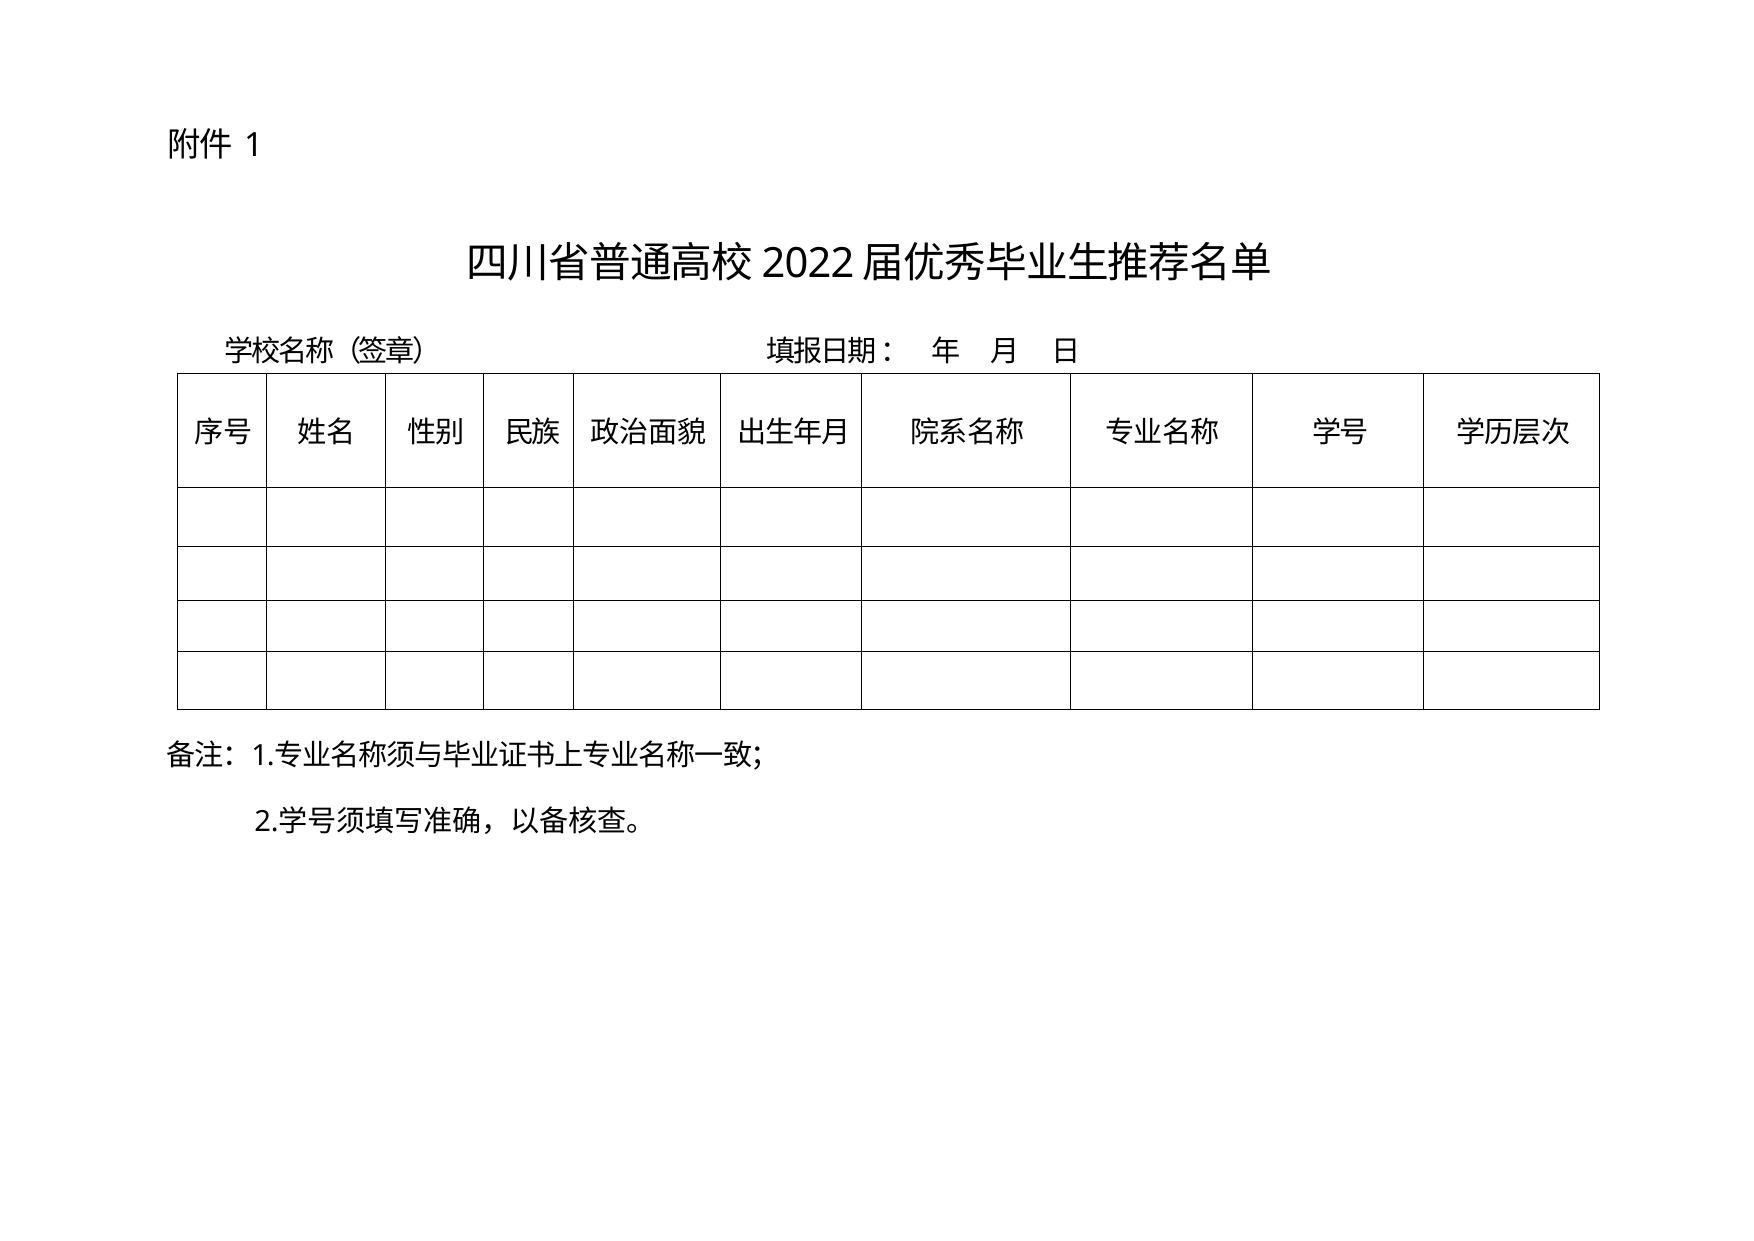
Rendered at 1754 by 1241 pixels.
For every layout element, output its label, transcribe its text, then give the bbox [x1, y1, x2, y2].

table_cell [178, 652, 266, 709]
text 附件 1 [166, 126, 1599, 164]
table_header 学号 [1253, 374, 1423, 487]
text 2.学号须填写准确，以备核查。 [166, 806, 1599, 838]
table_cell [721, 547, 861, 600]
table_cell [721, 488, 861, 546]
table_cell [484, 601, 573, 651]
table_cell [1424, 488, 1599, 546]
table_cell [574, 652, 720, 709]
table_cell [1071, 601, 1252, 651]
table_cell [1253, 547, 1423, 600]
table_cell [1071, 547, 1252, 600]
table_cell [862, 488, 1070, 546]
table_cell [484, 488, 573, 546]
table_cell [862, 547, 1070, 600]
table_header 出生年月 [721, 374, 861, 487]
table_cell [267, 547, 385, 600]
table_cell [574, 601, 720, 651]
table_cell [862, 601, 1070, 651]
table_cell [178, 601, 266, 651]
table_cell [1071, 488, 1252, 546]
text 学校名称（签章） 填报日期 ： 年 月 日 [166, 336, 1599, 368]
table_cell [386, 601, 483, 651]
table_cell [1424, 652, 1599, 709]
table_cell [1253, 652, 1423, 709]
table_cell [1253, 488, 1423, 546]
table_cell [386, 488, 483, 546]
table_cell [484, 547, 573, 600]
table_header 序号 [178, 374, 266, 487]
table_cell [386, 547, 483, 600]
table_cell [267, 488, 385, 546]
table_cell [178, 547, 266, 600]
table_header 院系名称 [862, 374, 1070, 487]
table_cell [1071, 652, 1252, 709]
table_cell [1424, 601, 1599, 651]
text 四川省普通高校2022届优秀毕业生推荐名单 [166, 241, 1599, 287]
table_cell [721, 652, 861, 709]
table_cell [574, 547, 720, 600]
table_cell [1424, 547, 1599, 600]
table_cell [484, 652, 573, 709]
table_cell [178, 488, 266, 546]
table_cell [721, 601, 861, 651]
table_cell [862, 652, 1070, 709]
table_cell [267, 652, 385, 709]
table_header 专业名称 [1071, 374, 1252, 487]
text 备注：1.专业名称须与毕业证书上专业名称一致； [166, 739, 1599, 771]
table_header 姓名 [267, 374, 385, 487]
table_header 性别 [386, 374, 483, 487]
table_header 民族 [484, 374, 573, 487]
table_header 政治面貌 [574, 374, 720, 487]
table_cell [1253, 601, 1423, 651]
table_cell [574, 488, 720, 546]
table_cell [386, 652, 483, 709]
table_cell [267, 601, 385, 651]
table_header 学历层次 [1424, 374, 1599, 487]
